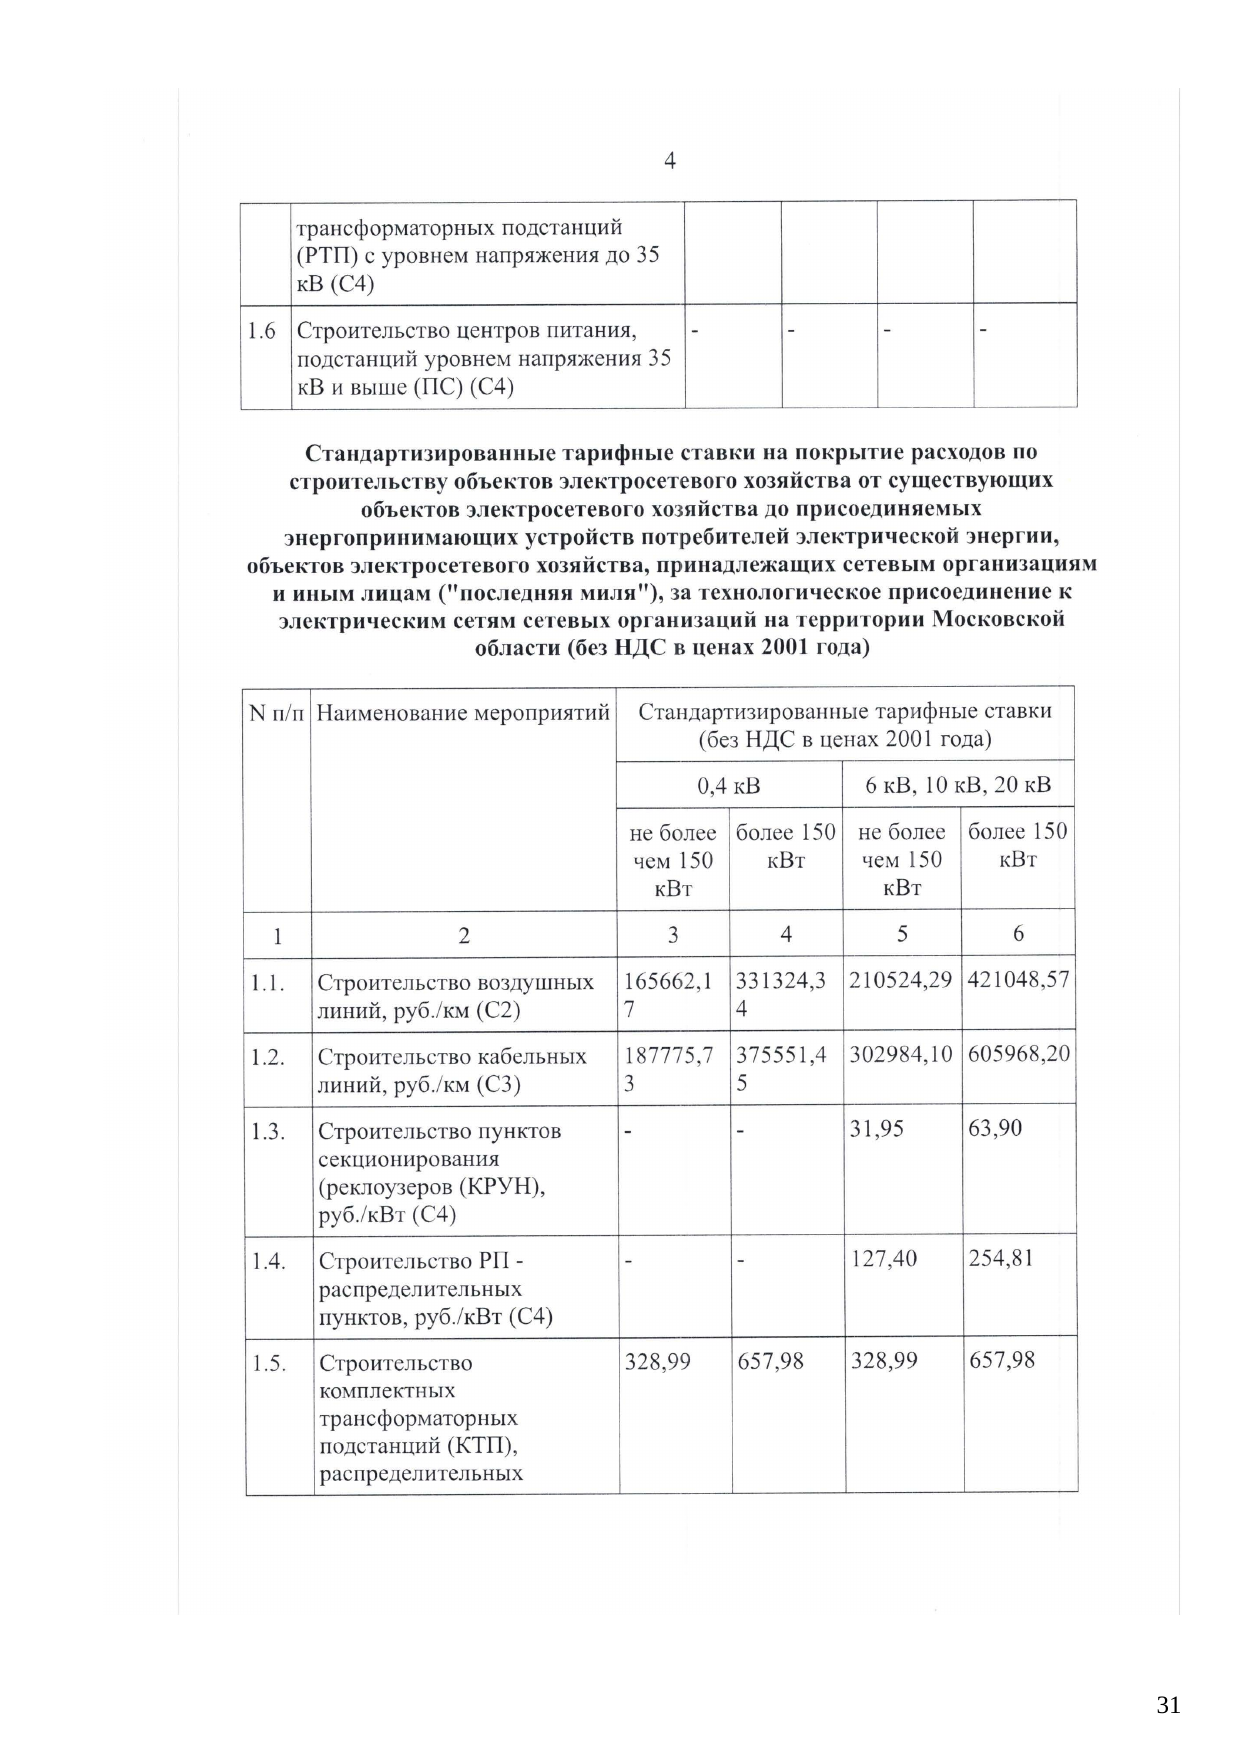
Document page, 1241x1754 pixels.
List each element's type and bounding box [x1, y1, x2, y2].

picture [103, 88, 1182, 1615]
